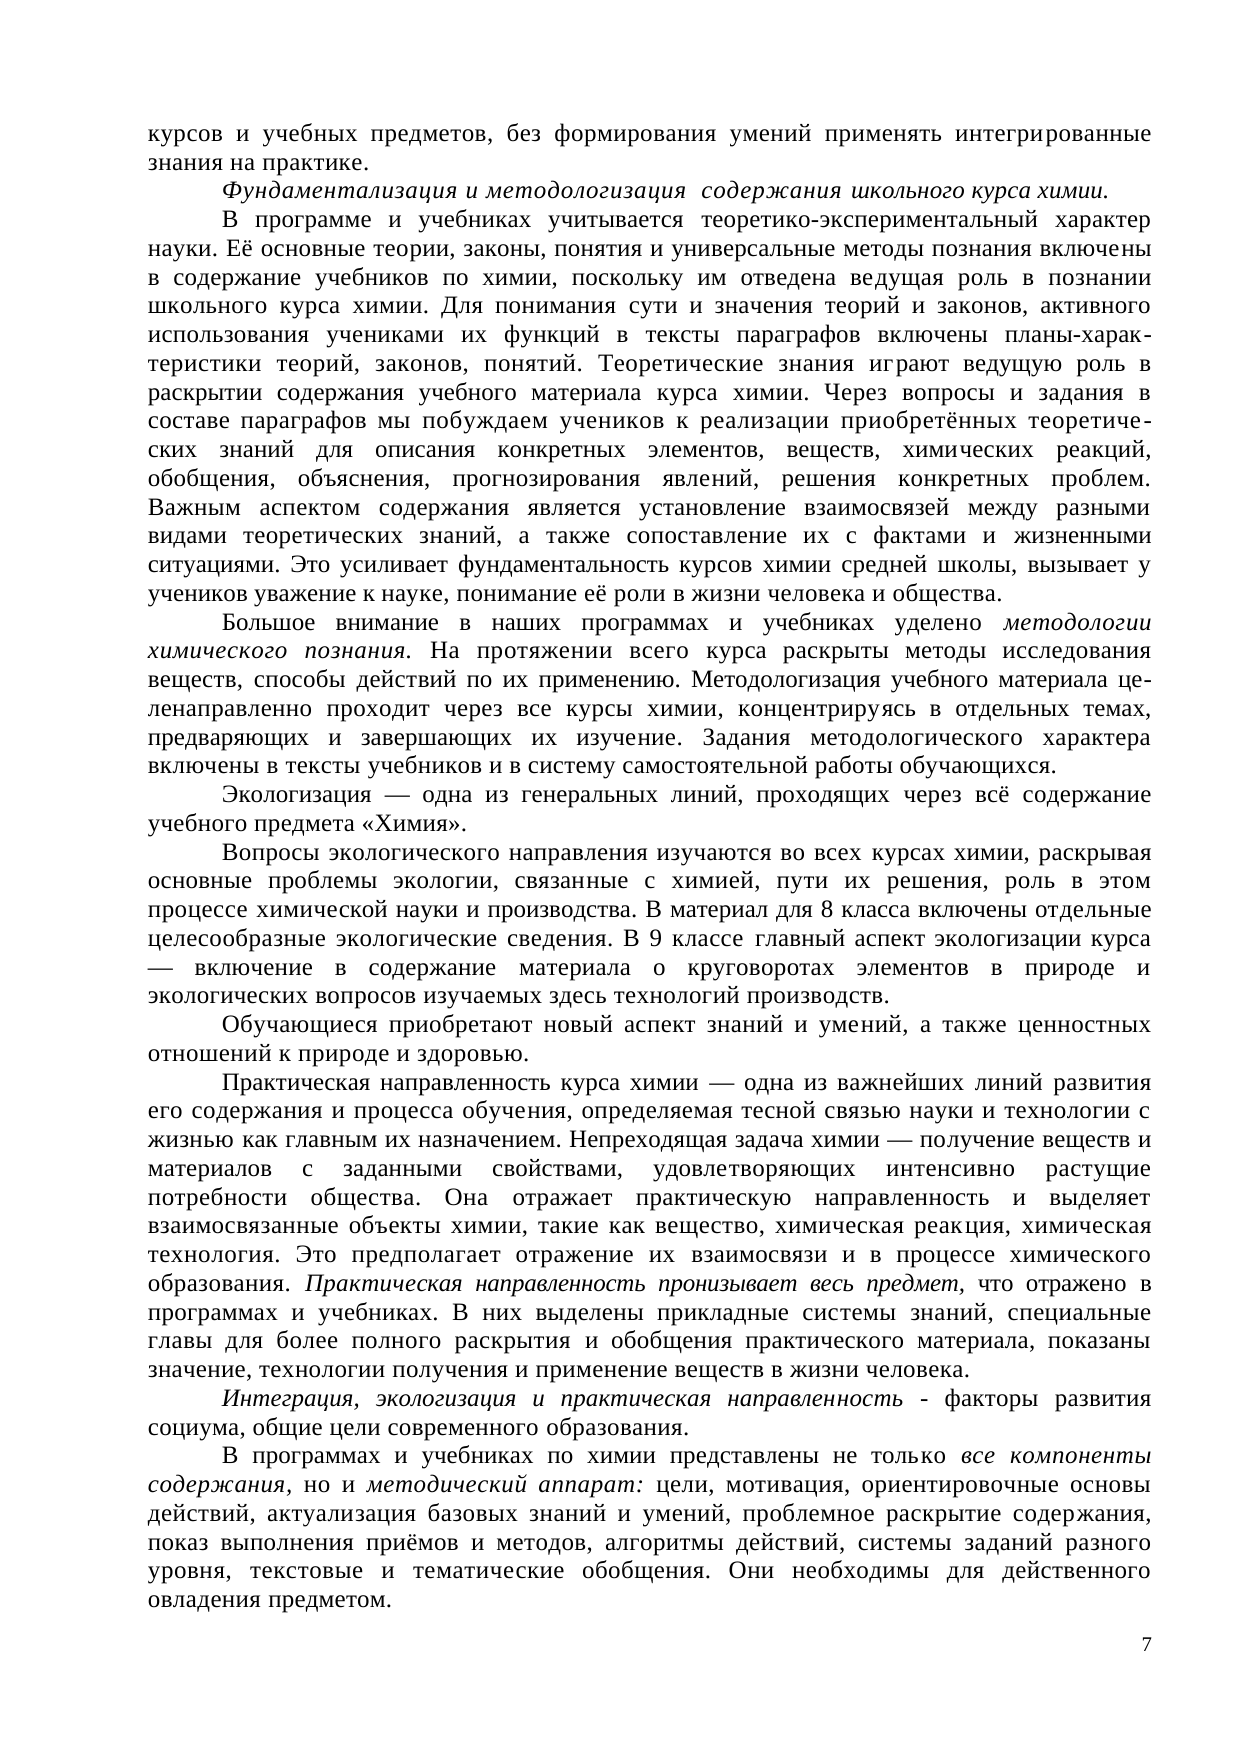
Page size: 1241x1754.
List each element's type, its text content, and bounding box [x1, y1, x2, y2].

text Вопросы экологического направления изучаются во всех курсах химии, раскрывая основные проблемы экологии, связанные с химией, пути их решения, роль в этом процессе химической науки и производства. В материал для 8 класса включены отдельные целесообразные экологические сведения. В 9 классе главный аспект экологизации курса — включение в содержание материала о круговоротах элементов в природе и экологических вопросов изучаемых здесь технологий производств. [148, 837, 1152, 1009]
text Экологизация — одна из генеральных линий, проходящих через всё содержание учебного предмета «Химия». [148, 779, 1152, 837]
text В программе и учебниках учитывается теоретико-экспериментальный характер науки. Её основные теории, законы, понятия и универсальные методы познания включены в содержание учебников по химии, поскольку им отведена ведущая роль в познании школьного курса химии. Для понимания сути и значения теорий и законов, активного использования учениками их функций в тексты параграфов включены планы-характеристики теорий, законов, понятий. Теоретические знания играют ведущую роль в раскрытии содержания учебного материала курса химии. Через вопросы и задания в составе параграфов мы побуждаем учеников к реализации приобретённых теоретических знаний для описания конкретных элементов, веществ, химических реакций, обобщения, объяснения, прогнозирования явлений, решения конкретных проблем. Важным аспектом содержания является установление взаимосвязей между разными видами теоретических знаний, а также сопоставление их с фактами и жизненными ситуациями. Это усиливает фундаментальность курсов химии средней школы, вызывает у учеников уважение к науке, понимание её роли в жизни человека и общества. [148, 204, 1152, 607]
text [148, 118, 1152, 176]
text Фундаментализация и методологизация содержания школьного курса химии. [148, 176, 1152, 204]
text Практическая направленность курса химии — одна из важнейших линий развития его содержания и процесса обучения, определяемая тесной связью науки и технологии с жизнью как главным их назначением. Непреходящая задача химии — получение веществ и материалов с заданными свойствами, удовлетворяющих интенсивно растущие потребности общества. Она отражает практическую направленность и выделяет взаимосвязанные объекты химии, такие как вещество, химическая реакция, химическая технология. Это предполагает отражение их взаимосвязи и в процессе химического образования. Практическая направленность пронизывает весь предмет, что отражено в программах и учебниках. В них выделены прикладные системы знаний, специальные главы для более полного раскрытия и обобщения практического материала, показаны значение, технологии получения и применение веществ в жизни человека. [148, 1067, 1152, 1383]
text Обучающиеся приобретают новый аспект знаний и умений, а также ценностных отношений к природе и здоровью. [148, 1009, 1152, 1067]
text Интеграция, экологизация и практическая направленность - факторы развития социума, общие цели современного образования. [148, 1383, 1152, 1441]
text В программах и учебниках по химии представлены не только все компоненты содержания, но и методический аппарат: цели, мотивация, ориентировочные основы действий, актуализация базовых знаний и умений, проблемное раскрытие содержания, показ выполнения приёмов и методов, алгоритмы действий, системы заданий разного уровня, текстовые и тематические обобщения. Они необходимы для действенного овладения предметом. [148, 1441, 1152, 1613]
text Большое внимание в наших программах и учебниках уделено методологии химического познания. На протяжении всего курса раскрыты методы исследования веществ, способы действий по их применению. Методологизация учебного материала целенаправленно проходит через все курсы химии, концентрируясь в отдельных темах, предваряющих и завершающих их изучение. Задания методологического характера включены в тексты учебников и в систему самостоятельной работы обучающихся. [148, 607, 1152, 779]
